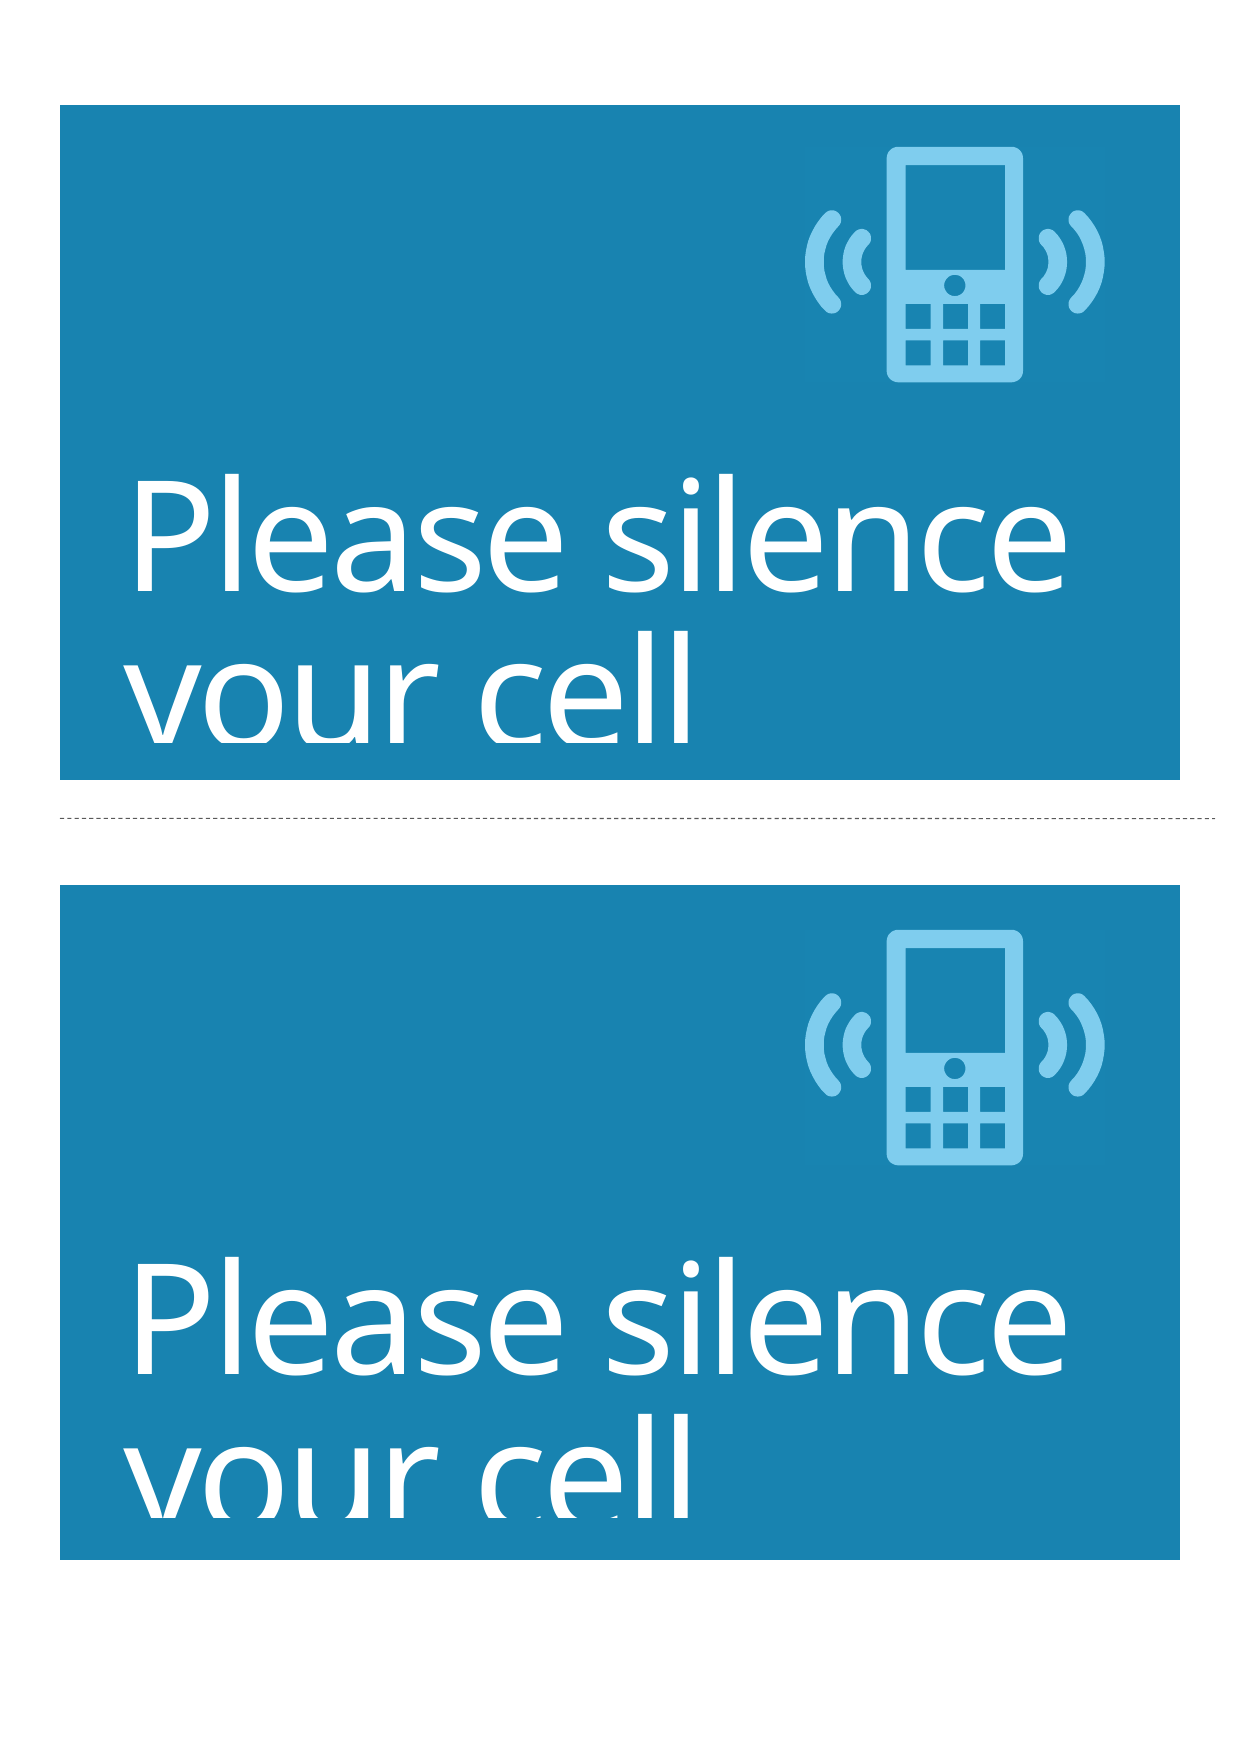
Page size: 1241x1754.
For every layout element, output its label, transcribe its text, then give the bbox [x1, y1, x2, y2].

table_header Please silence your cell phone. [60, 105, 1180, 780]
table_cell [60, 780, 1180, 885]
table_cell Please silence your cell phone. [60, 885, 1180, 1560]
